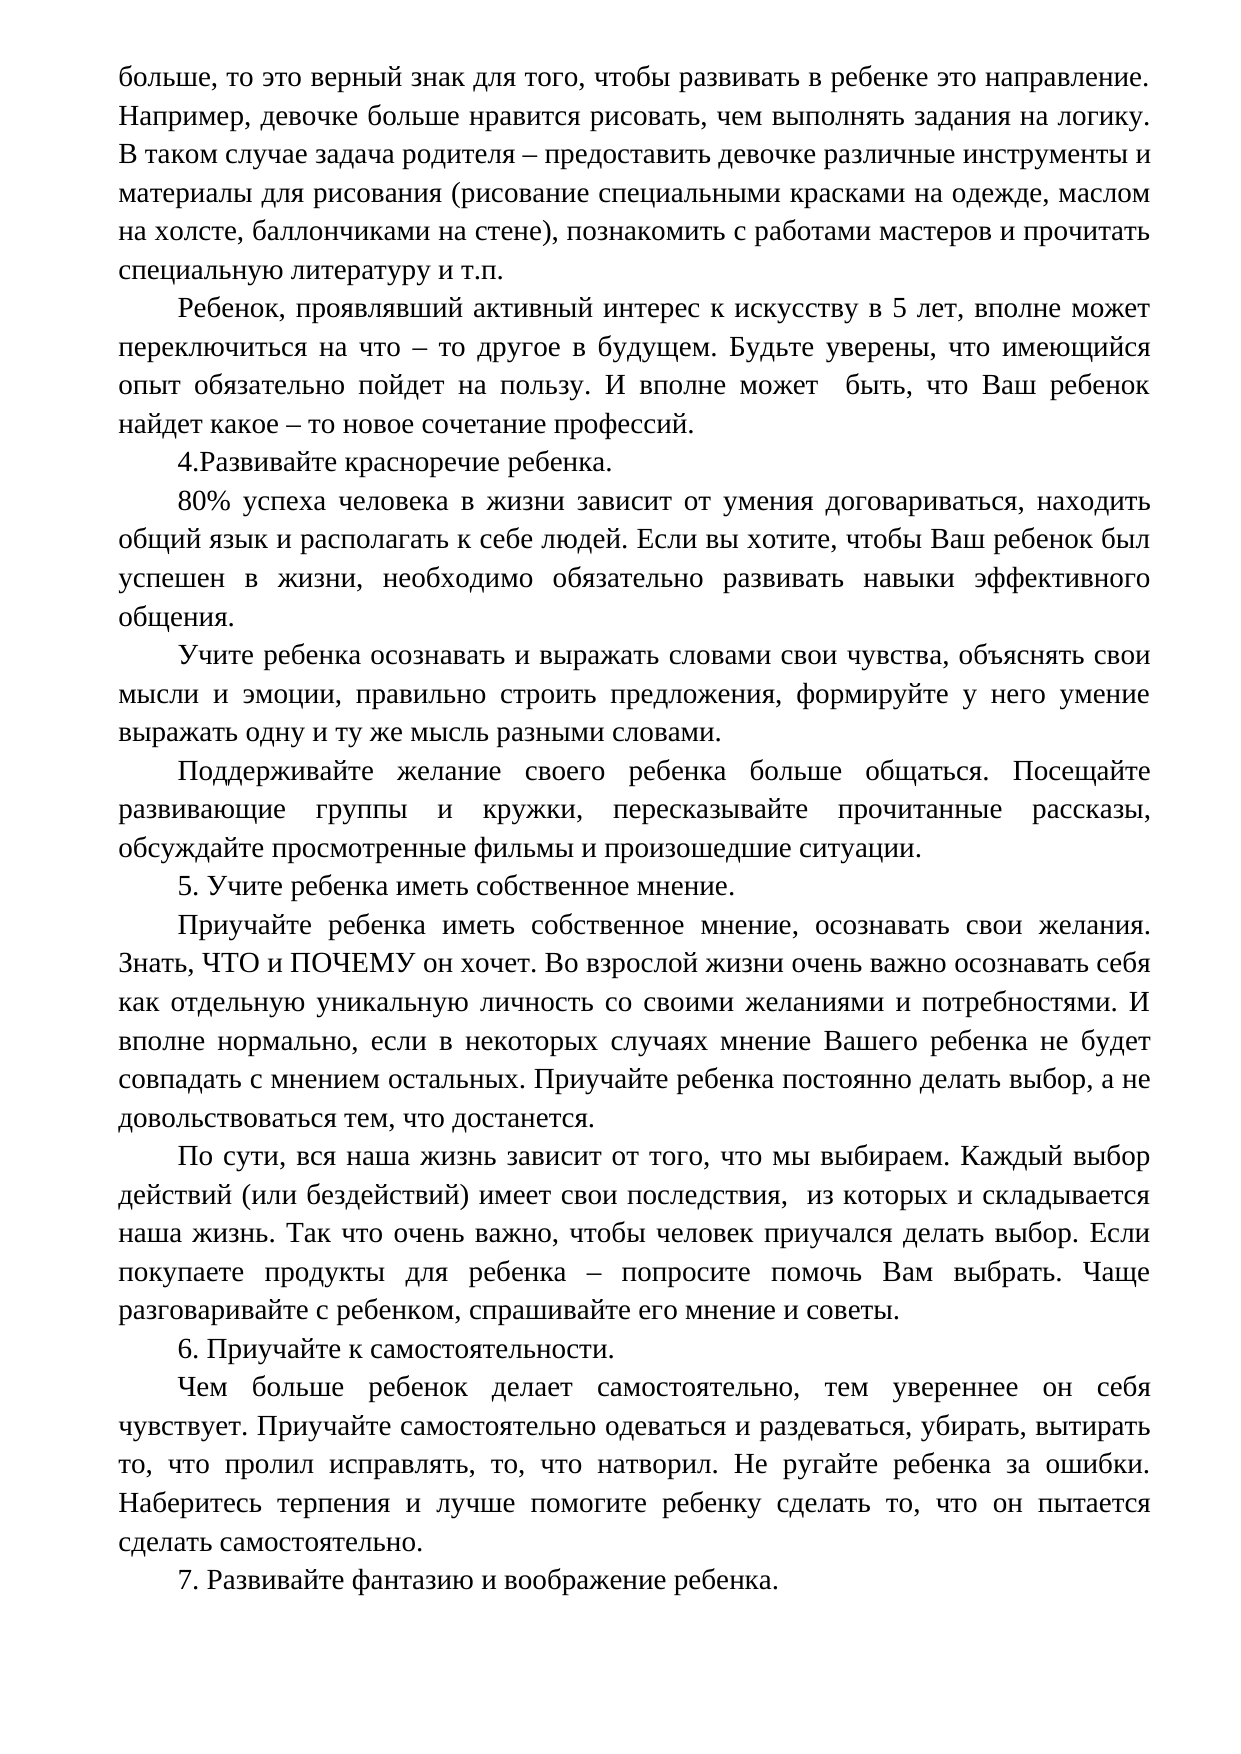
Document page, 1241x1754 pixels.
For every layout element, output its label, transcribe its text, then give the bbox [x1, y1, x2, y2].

text 5. Учите ребенка иметь собственное мнение. [118, 868, 1152, 902]
text Поддерживайте желание своего ребенка больше общаться. Посещайте развивающие группы и кружки, пересказывайте прочитанные рассказы, обсуждайте просмотренные фильмы и произошедшие ситуации. [118, 753, 1152, 863]
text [118, 59, 1152, 285]
text Учите ребенка осознавать и выражать словами свои чувства, объяснять свои мысли и эмоции, правильно строить предложения, формируйте у него умение выражать одну и ту же мысль разными словами. [118, 637, 1152, 748]
text Чем больше ребенок делает самостоятельно, тем увереннее он себя чувствует. Приучайте самостоятельно одеваться и раздеваться, убирать, вытирать то, что пролил исправлять, то, что натворил. Не ругайте ребенка за ошибки. Наберитесь терпения и лучше помогите ребенку сделать то, что он пытается сделать самостоятельно. [118, 1369, 1152, 1557]
text Приучайте ребенка иметь собственное мнение, осознавать свои желания. Знать, ЧТО и ПОЧЕМУ он хочет. Во взрослой жизни очень важно осознавать себя как отдельную уникальную личность со своими желаниями и потребностями. И вполне нормально, если в некоторых случаях мнение Вашего ребенка не будет совпадать с мнением остальных. Приучайте ребенка постоянно делать выбор, а не довольствоваться тем, что достанется. [118, 907, 1152, 1133]
text По сути, вся наша жизнь зависит от того, что мы выбираем. Каждый выбор действий (или бездействий) имеет свои последствия, из которых и складывается наша жизнь. Так что очень важно, чтобы человек приучался делать выбор. Если покупаете продукты для ребенка – попросите помочь Вам выбрать. Чаще разговаривайте с ребенком, спрашивайте его мнение и советы. [118, 1138, 1152, 1326]
text 4.Развивайте красноречие ребенка. [118, 444, 1152, 478]
text 80% успеха человека в жизни зависит от умения договариваться, находить общий язык и располагать к себе людей. Если вы хотите, чтобы Ваш ребенок был успешен в жизни, необходимо обязательно развивать навыки эффективного общения. [118, 483, 1152, 632]
text Ребенок, проявлявший активный интерес к искусству в 5 лет, вполне может переключиться на что – то другое в будущем. Будьте уверены, что имеющийся опыт обязательно пойдет на пользу. И вполне может быть, что Ваш ребенок найдет какое – то новое сочетание профессий. [118, 290, 1152, 439]
text 6. Приучайте к самостоятельности. [118, 1331, 1152, 1364]
text 7. Развивайте фантазию и воображение ребенка. [118, 1562, 1152, 1596]
